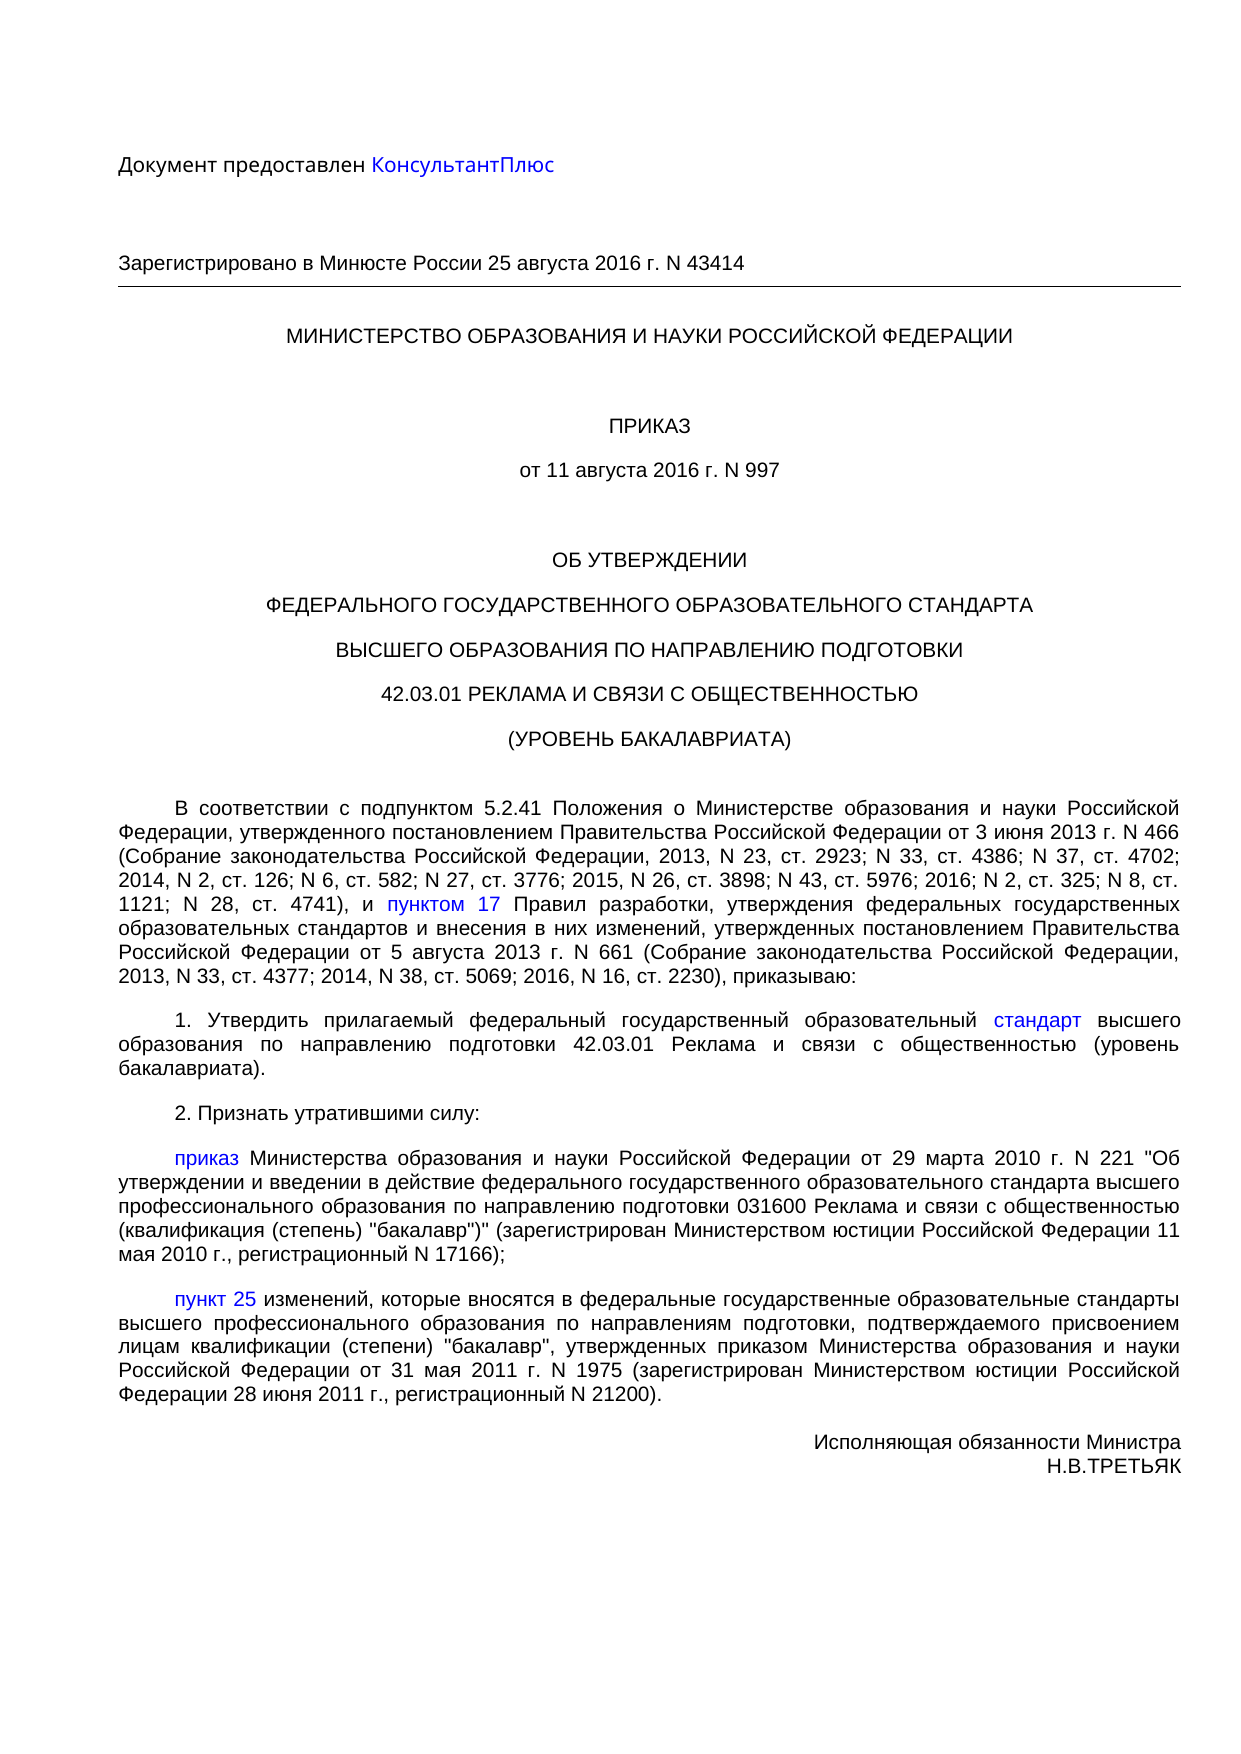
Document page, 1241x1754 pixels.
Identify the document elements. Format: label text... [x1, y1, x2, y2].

text ВЫСШЕГО ОБРАЗОВАНИЯ ПО НАПРАВЛЕНИЮ ПОДГОТОВКИ [118, 637, 1181, 661]
text пункт 25 изменений, которые вносятся в федеральные государственные образовательные стандарты высшего профессионального образования по направлениям подготовки, подтверждаемого присвоением лицам квалификации (степени) "бакалавр", утвержденных приказом Министерства образования и науки Российской Федерации от 31 мая 2011 г. N 1975 (зарегистрирован Министерством юстиции Российской Федерации 28 июня 2011 г., регистрационный N 21200). [118, 1286, 1181, 1406]
text 42.03.01 РЕКЛАМА И СВЯЗИ С ОБЩЕСТВЕННОСТЬЮ [118, 682, 1181, 706]
text Исполняющая обязанности Министра [118, 1430, 1181, 1454]
text ФЕДЕРАЛЬНОГО ГОСУДАРСТВЕННОГО ОБРАЗОВАТЕЛЬНОГО СТАНДАРТА [118, 593, 1181, 617]
text Н.В.ТРЕТЬЯК [118, 1454, 1181, 1478]
text (УРОВЕНЬ БАКАЛАВРИАТА) [118, 727, 1181, 751]
text приказ Министерства образования и науки Российской Федерации от 29 марта 2010 г. N 221 "Об утверждении и введении в действие федерального государственного образовательного стандарта высшего профессионального образования по направлению подготовки 031600 Реклама и связи с общественностью (квалификация (степень) "бакалавр")" (зарегистрирован Министерством юстиции Российской Федерации 11 мая 2010 г., регистрационный N 17166); [118, 1146, 1181, 1266]
text Документ предоставлен КонсультантПлюс [118, 150, 1181, 206]
text от 11 августа 2016 г. N 997 [118, 458, 1181, 482]
text ПРИКАЗ [118, 413, 1181, 437]
text 2. Признать утратившими силу: [118, 1101, 1181, 1125]
text ОБ УТВЕРЖДЕНИИ [118, 548, 1181, 572]
text 1. Утвердить прилагаемый федеральный государственный образовательный стандарт высшего образования по направлению подготовки 42.03.01 Реклама и связи с общественностью (уровень бакалавриата). [118, 1008, 1181, 1080]
text Зарегистрировано в Минюсте России 25 августа 2016 г. N 43414 [118, 251, 1181, 275]
text МИНИСТЕРСТВО ОБРАЗОВАНИЯ И НАУКИ РОССИЙСКОЙ ФЕДЕРАЦИИ [118, 324, 1181, 348]
text В соответствии с подпунктом 5.2.41 Положения о Министерстве образования и науки Российской Федерации, утвержденного постановлением Правительства Российской Федерации от 3 июня 2013 г. N 466 (Собрание законодательства Российской Федерации, 2013, N 23, ст. 2923; N 33, ст. 4386; N 37, ст. 4702; 2014, N 2, ст. 126; N 6, ст. 582; N 27, ст. 3776; 2015, N 26, ст. 3898; N 43, ст. 5976; 2016; N 2, ст. 325; N 8, ст. 1121; N 28, ст. 4741), и пунктом 17 Правил разработки, утверждения федеральных государственных образовательных стандартов и внесения в них изменений, утвержденных постановлением Правительства Российской Федерации от 5 августа 2013 г. N 661 (Собрание законодательства Российской Федерации, 2013, N 33, ст. 4377; 2014, N 38, ст. 5069; 2016, N 16, ст. 2230), приказываю: [118, 796, 1181, 987]
